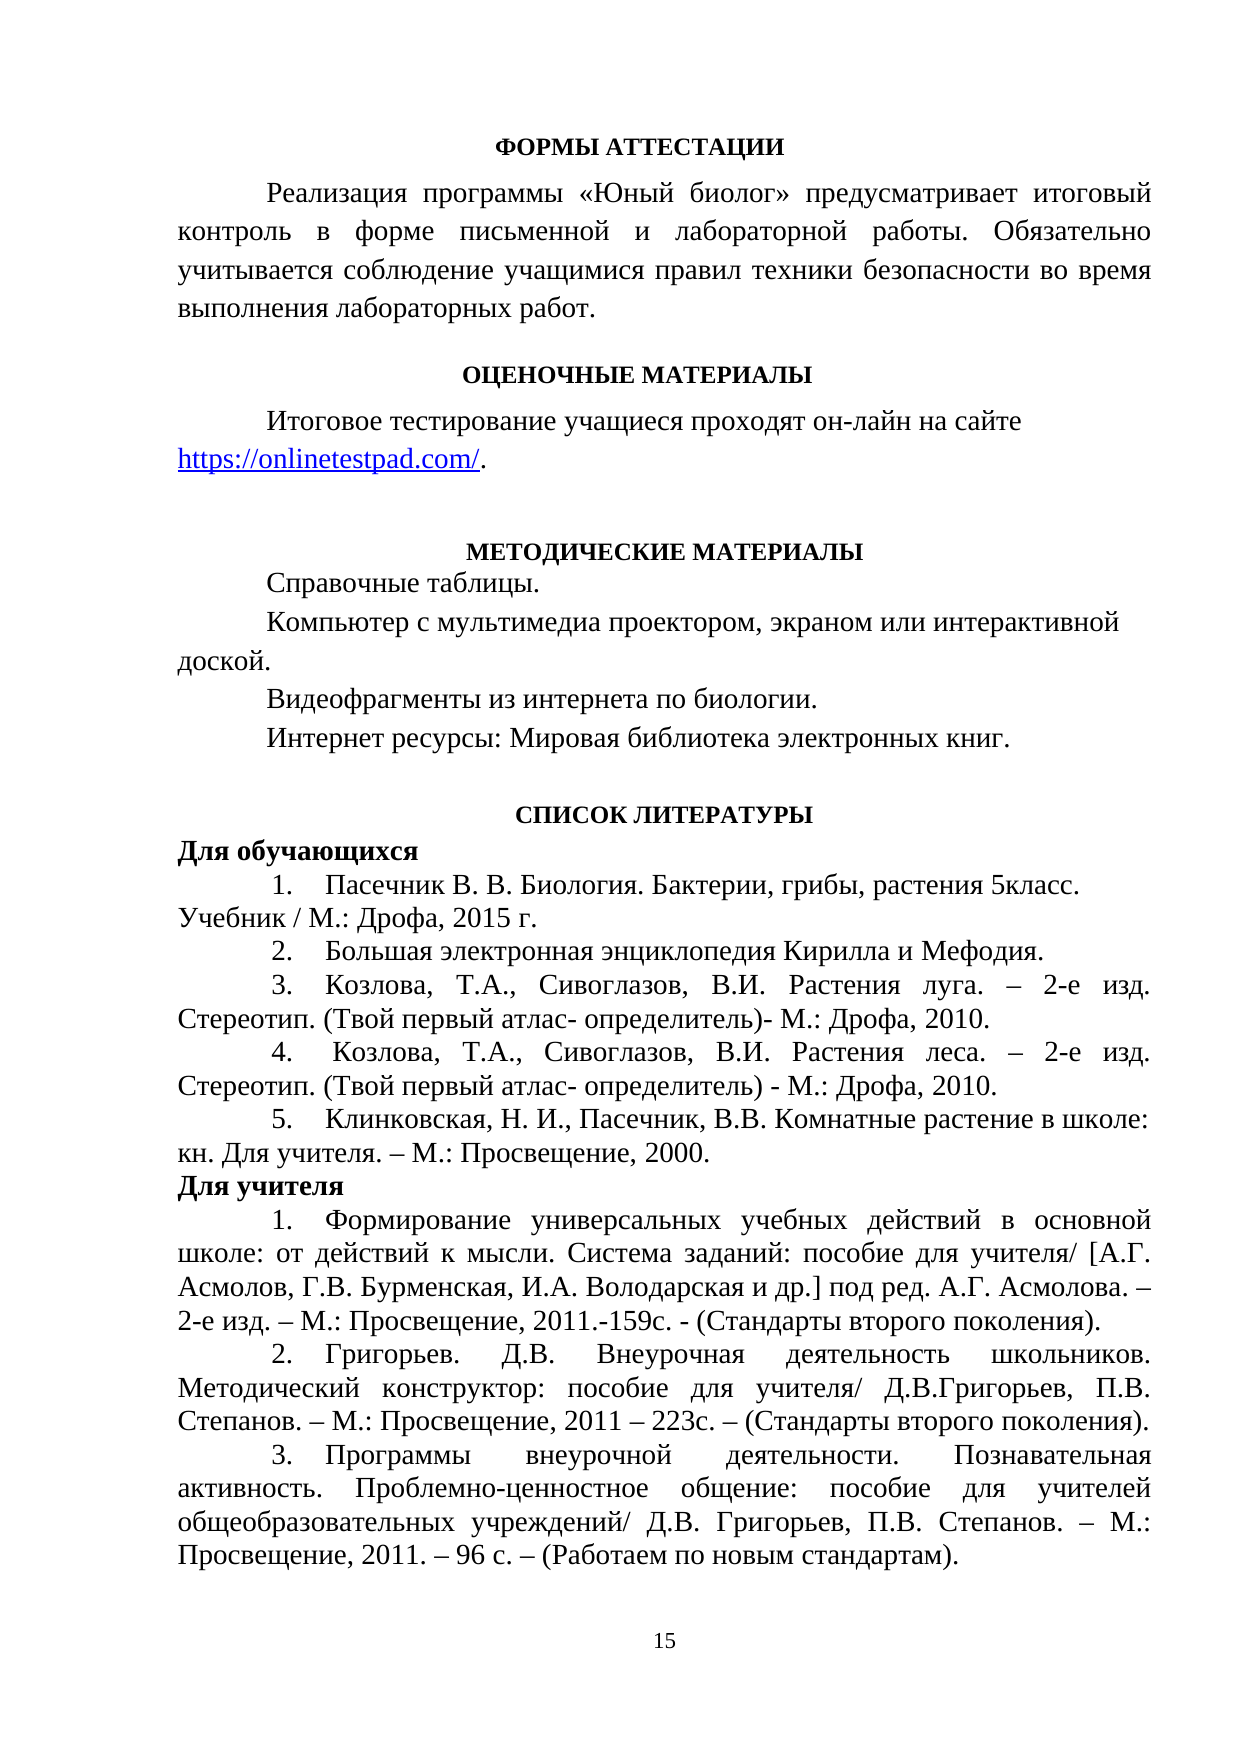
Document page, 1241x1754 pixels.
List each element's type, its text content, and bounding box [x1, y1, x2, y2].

list Козлова, Т.А., Сивоглазов, В.И. Растения леса. – 2-е изд. Стереотип. (Твой первый атлас- определитель) - М.: Дрофа, 2010. [177, 1034, 1152, 1102]
list Григорьев. Д.В. Внеурочная деятельность школьников. Методический конструктор: пособие для учителя/ Д.В.Григорьев, П.В. Степанов. – М.: Просвещение, 2011 – 223с. – (Стандарты второго поколения). [177, 1336, 1152, 1437]
text МЕТОДИЧЕСКИЕ МАТЕРИАЛЫ [460, 537, 869, 566]
list Пасечник В. В. Биология. Бактерии, грибы, растения 5класс. Учебник / М.: Дрофа, 2015 г. [177, 867, 1152, 934]
list Формирование универсальных учебных действий в основной школе: от действий к мысли. Система заданий: пособие для учителя/ [А.Г. Асмолов, Г.В. Бурменская, И.А. Володарская и др.] под ред. А.Г. Асмолова. – 2-е изд. – М.: Просвещение, 2011.-159с. - (Стандарты второго поколения). [177, 1202, 1152, 1336]
subtitle Для обучающихся [177, 833, 423, 867]
text СПИСОК ЛИТЕРАТУРЫ [515, 801, 1163, 829]
text Реализация программы «Юный биолог» предусматривает итоговый контроль в форме письменной и лабораторной работы. Обязательно учитывается соблюдение учащимися правил техники безопасности во время выполнения лабораторных работ. [177, 175, 1152, 324]
text ФОРМЫ АТТЕСТАЦИИ [414, 132, 865, 161]
list Большая электронная энциклопедия Кирилла и Мефодия. [271, 934, 1163, 967]
subtitle Для учителя [177, 1169, 1163, 1202]
list Козлова, Т.А., Сивоглазов, В.И. Растения луга. – 2-е изд. Стереотип. (Твой первый атлас- определитель)- М.: Дрофа, 2010. [177, 967, 1152, 1034]
text Итоговое тестирование учащиеся проходят он-лайн на сайте https://onlinetestpad.com/. [177, 403, 1163, 475]
text Справочные таблицы. [266, 566, 1163, 599]
text Интернет ресурсы: Мировая библиотека электронных книг. [266, 720, 1163, 753]
text ОЦЕНОЧНЫЕ МАТЕРИАЛЫ [409, 360, 865, 389]
text Видеофрагменты из интернета по биологии. [266, 681, 1163, 715]
text Компьютер с мультимедиа проектором, экраном или интерактивной доской. [177, 604, 1163, 676]
list Программы внеурочной деятельности. Познавательная активность. Проблемно-ценностное общение: пособие для учителей общеобразовательных учреждений/ Д.В. Григорьев, П.В. Степанов. – М.: Просвещение, 2011. – 96 с. – (Работаем по новым стандартам). [177, 1437, 1152, 1571]
list Клинковская, Н. И., Пасечник, В.В. Комнатные растение в школе: кн. Для учителя. – М.: Просвещение, 2000. [177, 1102, 1151, 1169]
